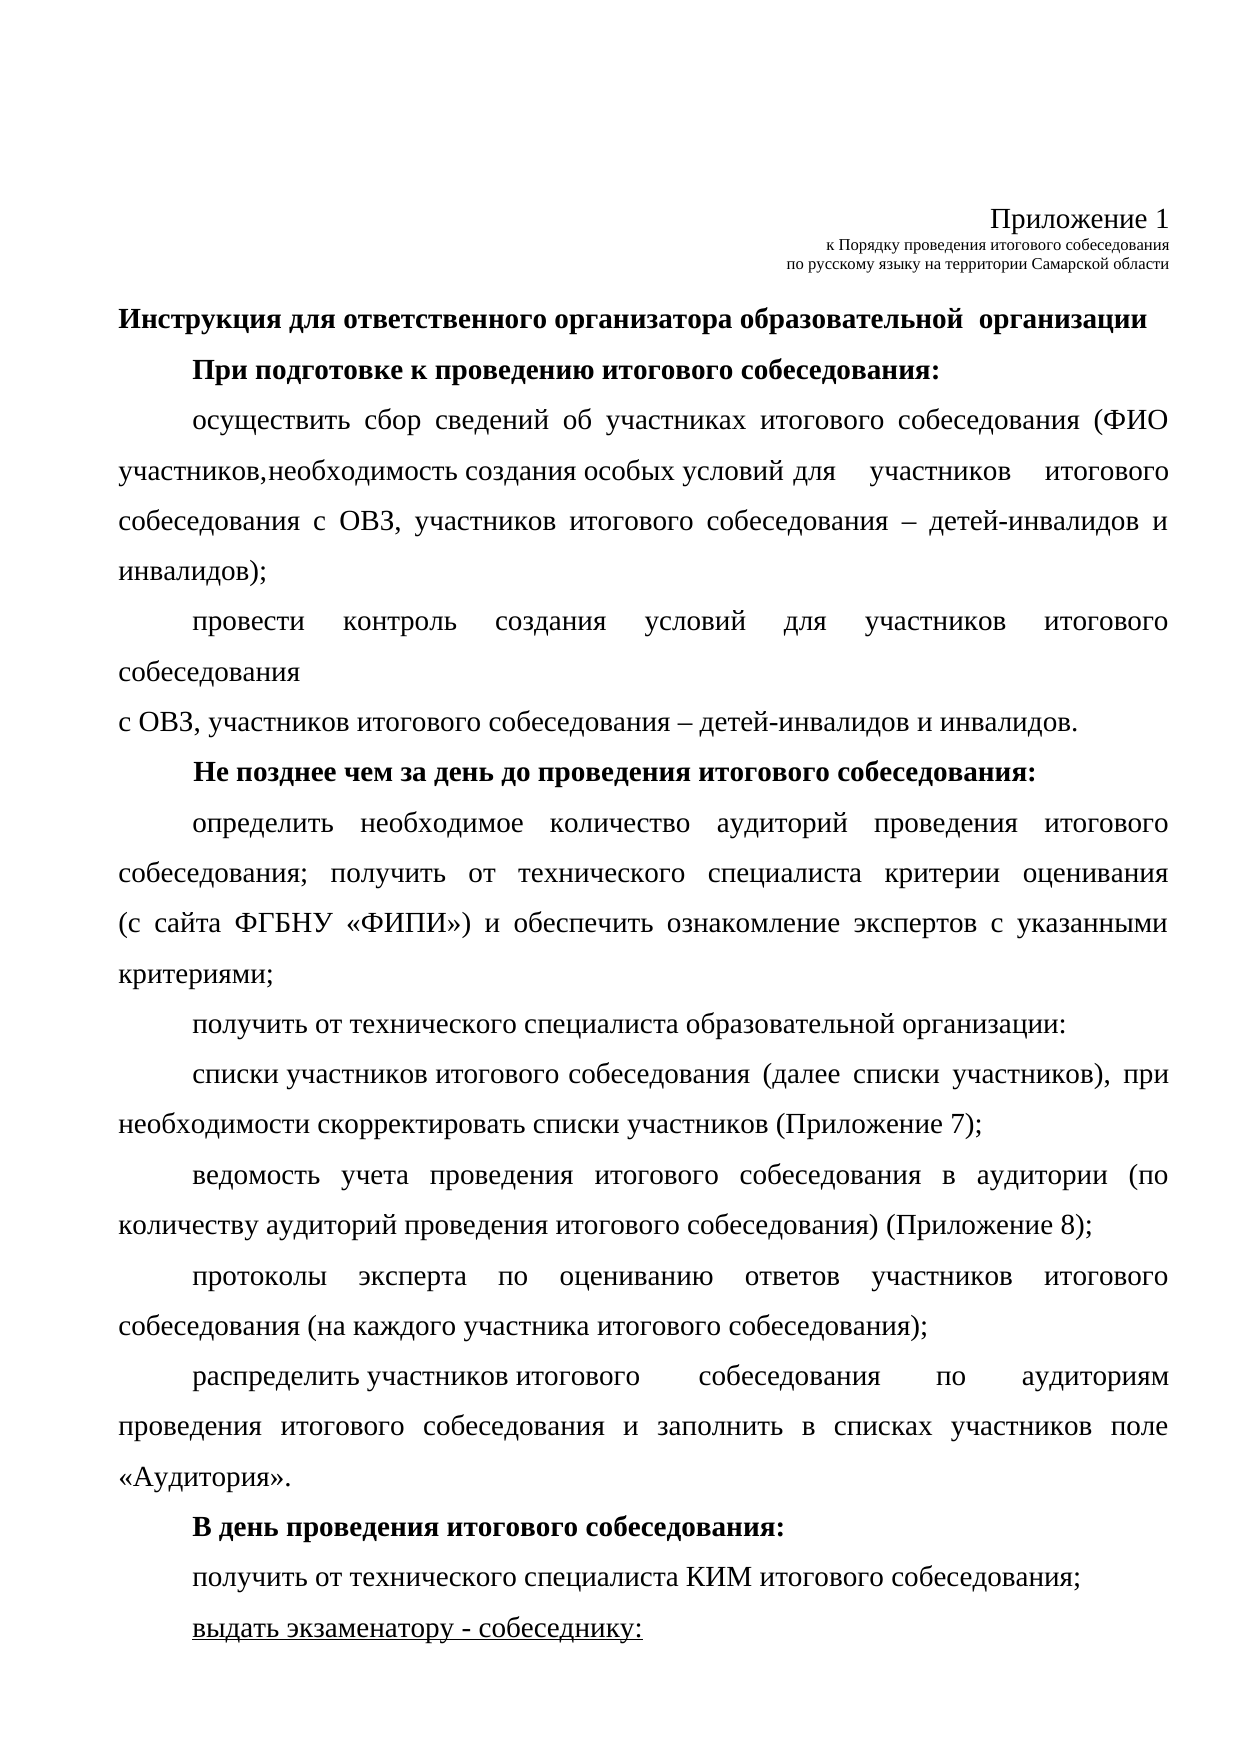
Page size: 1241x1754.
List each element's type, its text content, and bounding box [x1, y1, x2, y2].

text Приложение 1 [118, 201, 1169, 234]
text списки участников итогового собеседования (далее списки участников), при необходимости скорректировать списки участников (Приложение 7); [118, 1056, 1169, 1140]
text по русскому языку на территории Самарской области [118, 254, 1169, 273]
text выдать экзаменатору - собеседнику: [118, 1610, 1169, 1643]
text распределить участников итогового собеседования по аудиториям проведения итогового собеседования и заполнить в списках участников поле «Аудитория». [118, 1358, 1169, 1492]
text к Порядку проведения итогового собеседования [118, 234, 1169, 254]
text определить необходимое количество аудиторий проведения итогового собеседования; получить от технического специалиста критерии оценивания (с сайта ФГБНУ «ФИПИ») и обеспечить ознакомление экспертов с указанными критериями; [118, 805, 1169, 989]
text Не позднее чем за день до проведения итогового собеседования: [118, 754, 1169, 788]
text протоколы эксперта по оцениванию ответов участников итогового собеседования (на каждого участника итогового собеседования); [118, 1258, 1169, 1341]
text При подготовке к проведению итогового собеседования: [118, 352, 1169, 386]
text ведомость учета проведения итогового собеседования в аудитории (по количеству аудиторий проведения итогового собеседования) (Приложение 8); [118, 1157, 1169, 1241]
text получить от технического специалиста КИМ итогового собеседования; [118, 1559, 1169, 1593]
text получить от технического специалиста образовательной организации: [118, 1006, 1169, 1039]
text В день проведения итогового собеседования: [118, 1509, 1169, 1543]
text с ОВЗ, участников итогового собеседования – детей-инвалидов и инвалидов. [118, 704, 1169, 738]
text Инструкция для ответственного организатора образовательной организации [118, 302, 1169, 335]
text осуществить сбор сведений об участниках итогового собеседования (ФИО участников, необходимость создания особых условий для участников итогового собеседования с ОВЗ, участников итогового собеседования – детей-инвалидов и инвалидов); [118, 402, 1169, 587]
text провести контроль создания условий для участников итогового собеседования [118, 603, 1169, 687]
